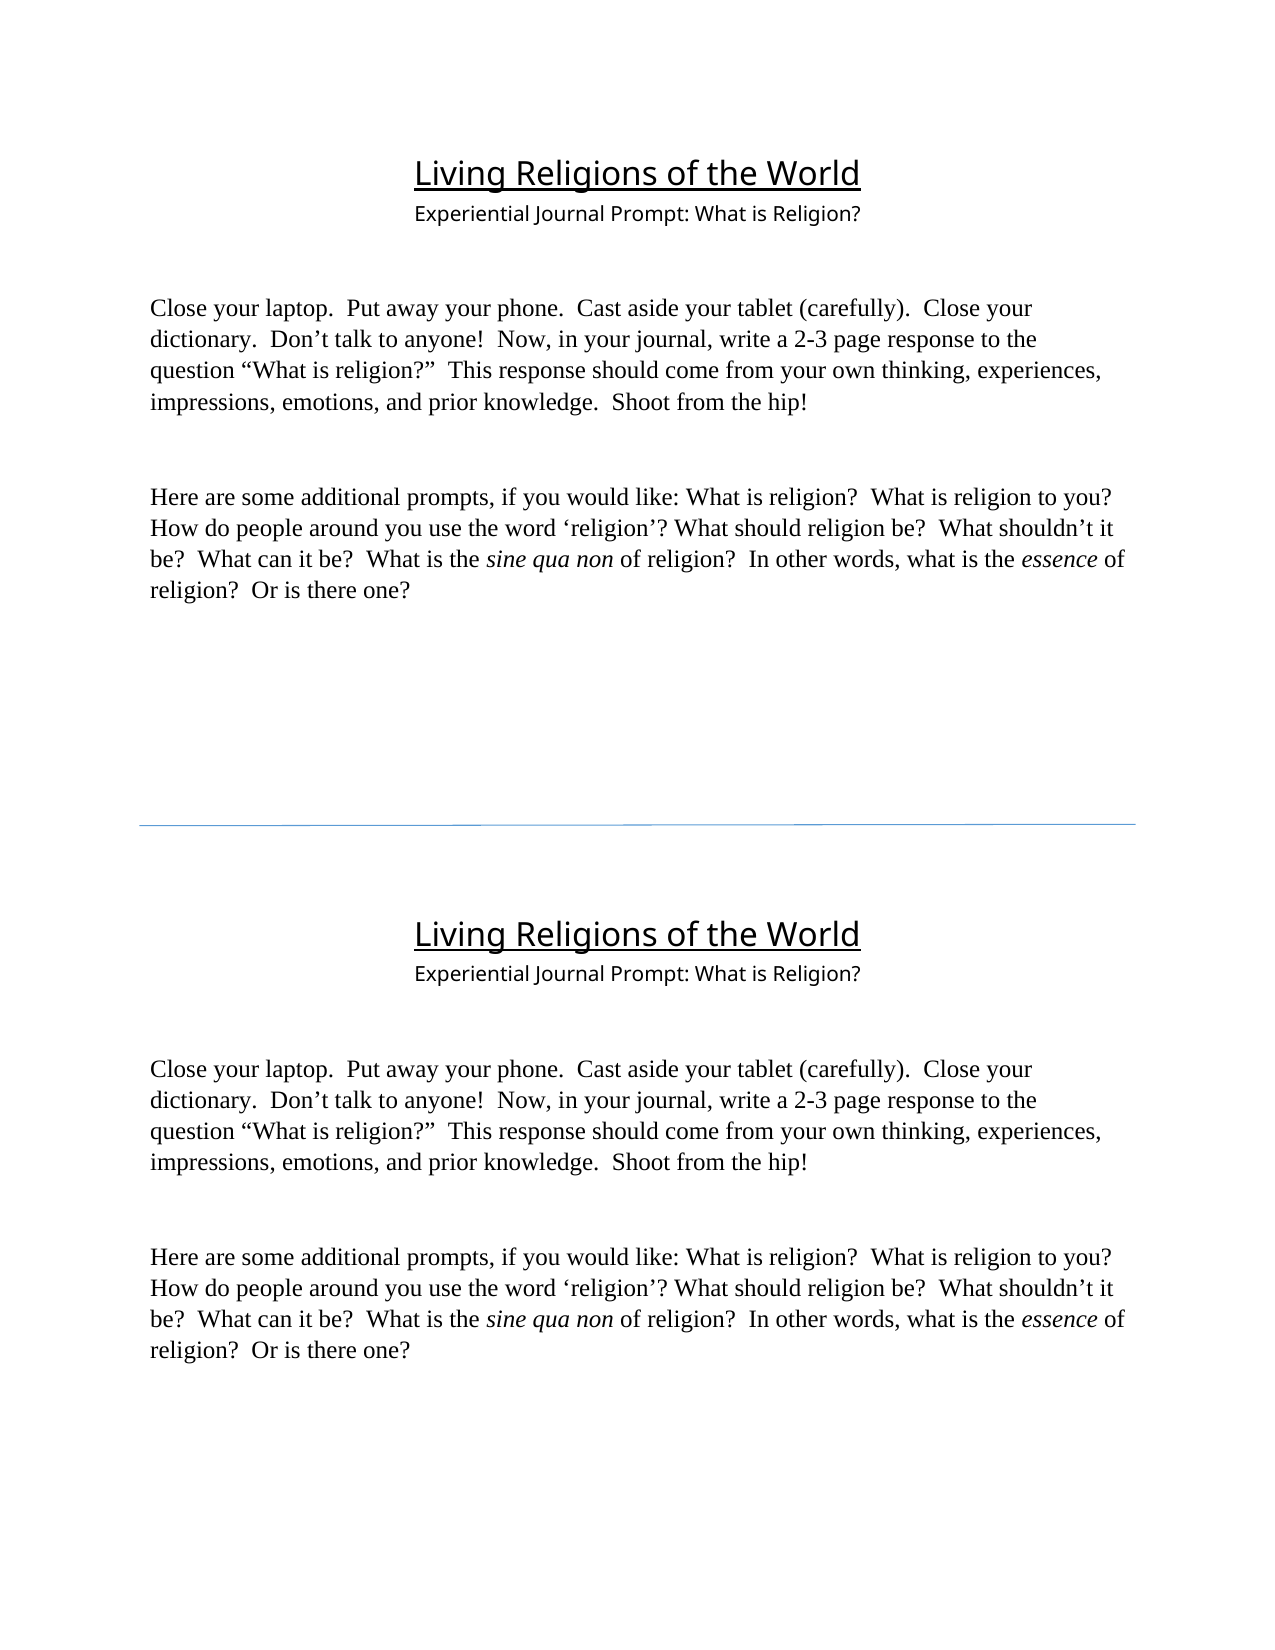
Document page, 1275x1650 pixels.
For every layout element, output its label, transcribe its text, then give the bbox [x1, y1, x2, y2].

text Living Religions of the World [150, 150, 1125, 195]
text Experiential Journal Prompt: What is Religion? [150, 199, 1125, 227]
text Close your laptop. Put away your phone. Cast aside your tablet (carefully). Close your dictionary. Don’t talk to anyone! Now, in your journal, write a 2-3 page response to the question “What is religion?” This response should come from your own thinking, experiences, impressions, emotions, and prior knowledge. Shoot from the hip! [150, 293, 1125, 415]
text Close your laptop. Put away your phone. Cast aside your tablet (carefully). Close your dictionary. Don’t talk to anyone! Now, in your journal, write a 2-3 page response to the question “What is religion?” This response should come from your own thinking, experiences, impressions, emotions, and prior knowledge. Shoot from the hip! [150, 1054, 1125, 1176]
text Here are some additional prompts, if you would like: What is religion? What is religion to you? How do people around you use the word ‘religion’? What should religion be? What shouldn’t it be? What can it be? What is the sine qua non of religion? In other words, what is the essence of religion? Or is there one? [150, 482, 1125, 604]
text Experiential Journal Prompt: What is Religion? [150, 959, 1125, 988]
text Here are some additional prompts, if you would like: What is religion? What is religion to you? How do people around you use the word ‘religion’? What should religion be? What shouldn’t it be? What can it be? What is the sine qua non of religion? In other words, what is the essence of religion? Or is there one? [150, 1242, 1125, 1364]
text Living Religions of the World [150, 910, 1125, 956]
